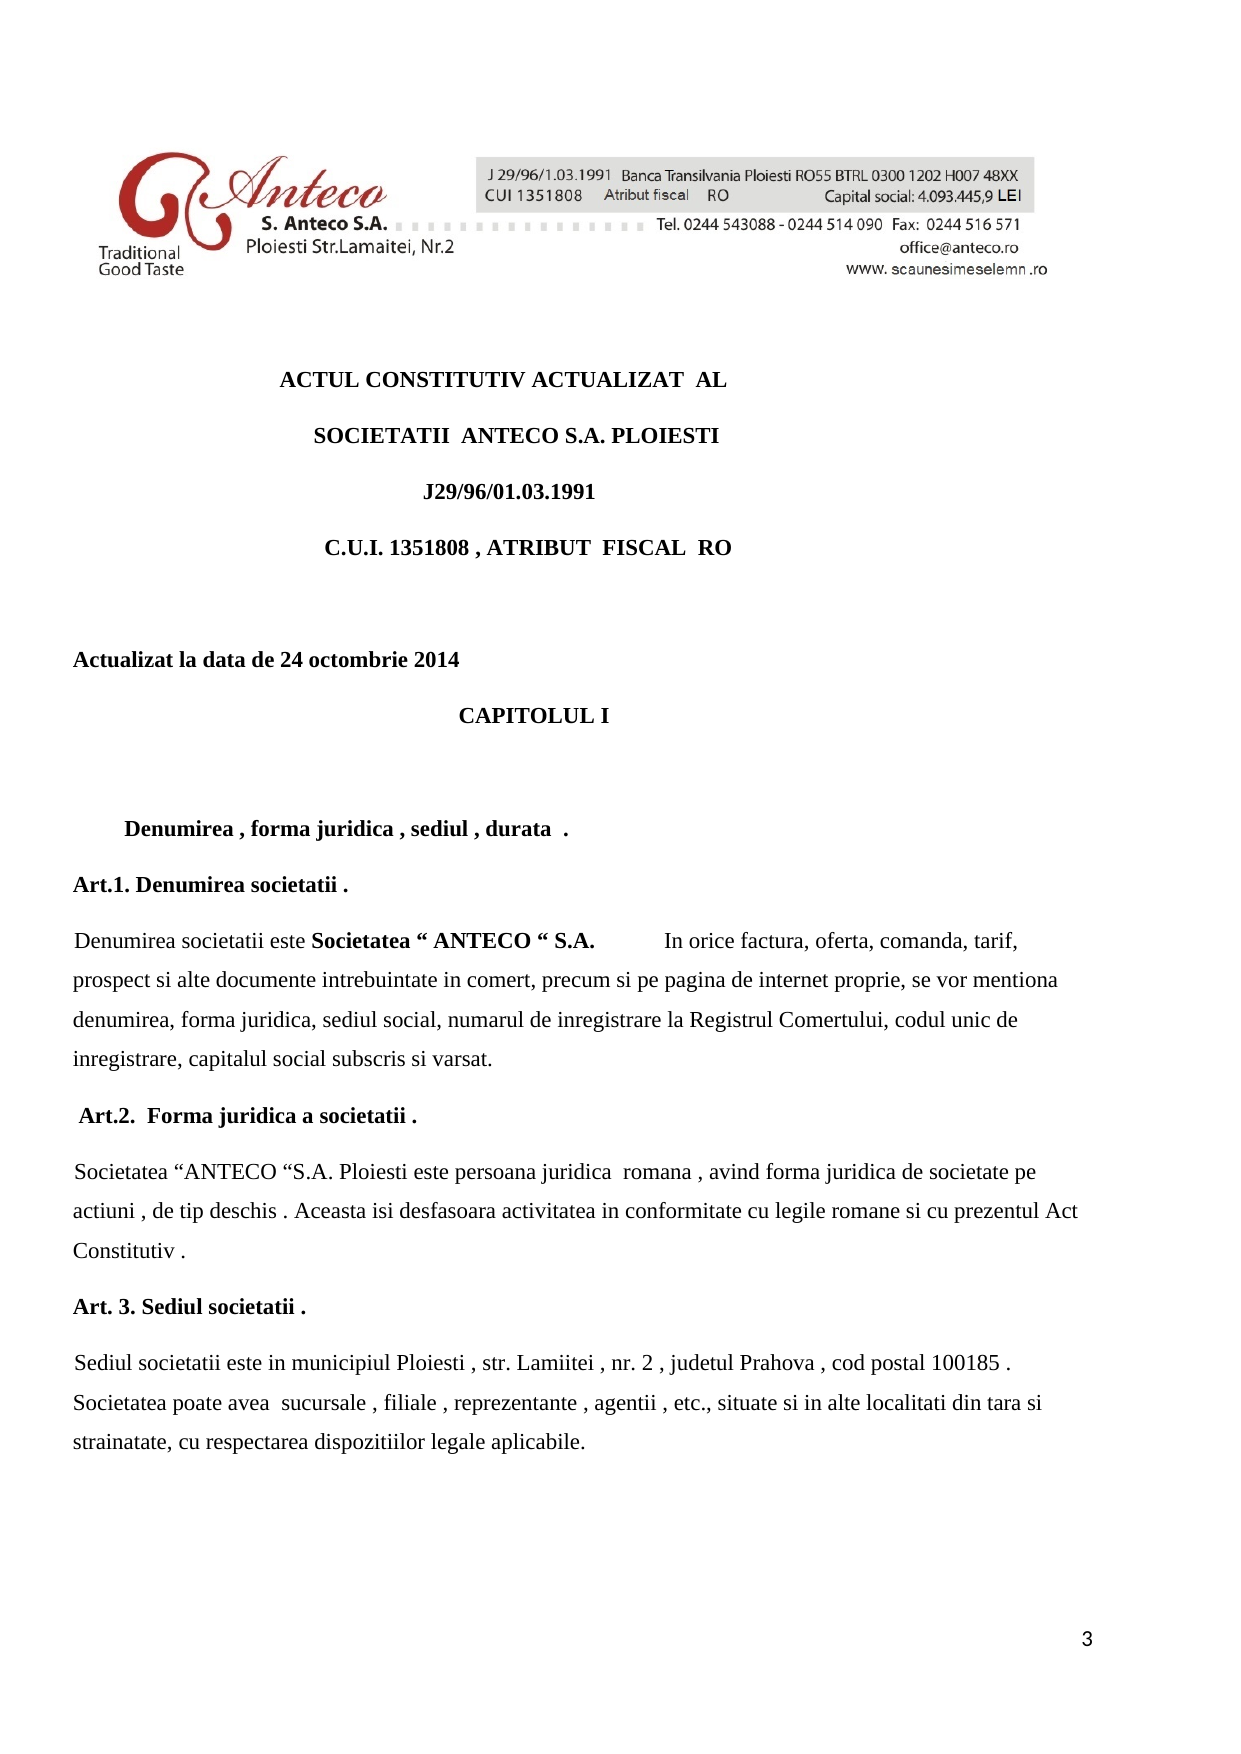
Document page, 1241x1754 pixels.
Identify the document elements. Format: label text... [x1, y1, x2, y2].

text SOCIETATII ANTECO S.A. PLOIESTI [148, 422, 1093, 448]
text C.U.I. 1351808 , ATRIBUT FISCAL RO [73, 534, 1093, 560]
text CAPITOLUL I [298, 702, 1093, 729]
text Art.2. Forma juridica a societatii . [73, 1102, 1093, 1128]
text Art.1. Denumirea societatii . [73, 871, 1093, 897]
text Art. 3. Sediul societatii . [73, 1293, 1093, 1319]
text Actualizat la data de 24 octombrie 2014 [73, 646, 1093, 673]
text J29/96/01.03.1991 [73, 478, 1093, 504]
text ACTUL CONSTITUTIV ACTUALIZAT AL [148, 366, 1093, 392]
text Denumirea , forma juridica , sediul , durata . [73, 815, 1093, 841]
text Sediul societatii este in municipiul Ploiesti , str. Lamiitei , nr. 2 , judetul Prahova , cod postal 100185 . Societatea poate avea sucursale , filiale , reprezentante , agentii , etc., situate si in alte localitati din tara si strainatate, cu respectarea dispozitiilor legale aplicabile. [73, 1349, 1093, 1454]
picture [72, 147, 1048, 279]
text Denumirea societatii este Societatea “ ANTECO “ S.A. In orice factura, oferta, comanda, tarif, prospect si alte documente intrebuintate in comert, precum si pe pagina de internet proprie, se vor mentiona denumirea, forma juridica, sediul social, numarul de inregistrare la Registrul Comertului, codul unic de inregistrare, capitalul social subscris si varsat. [73, 927, 1093, 1072]
text Societatea “ANTECO “S.A. Ploiesti este persoana juridica romana , avind forma juridica de societate pe actiuni , de tip deschis . Aceasta isi desfasoara activitatea in conformitate cu legile romane si cu prezentul Act Constitutiv . [73, 1158, 1093, 1263]
